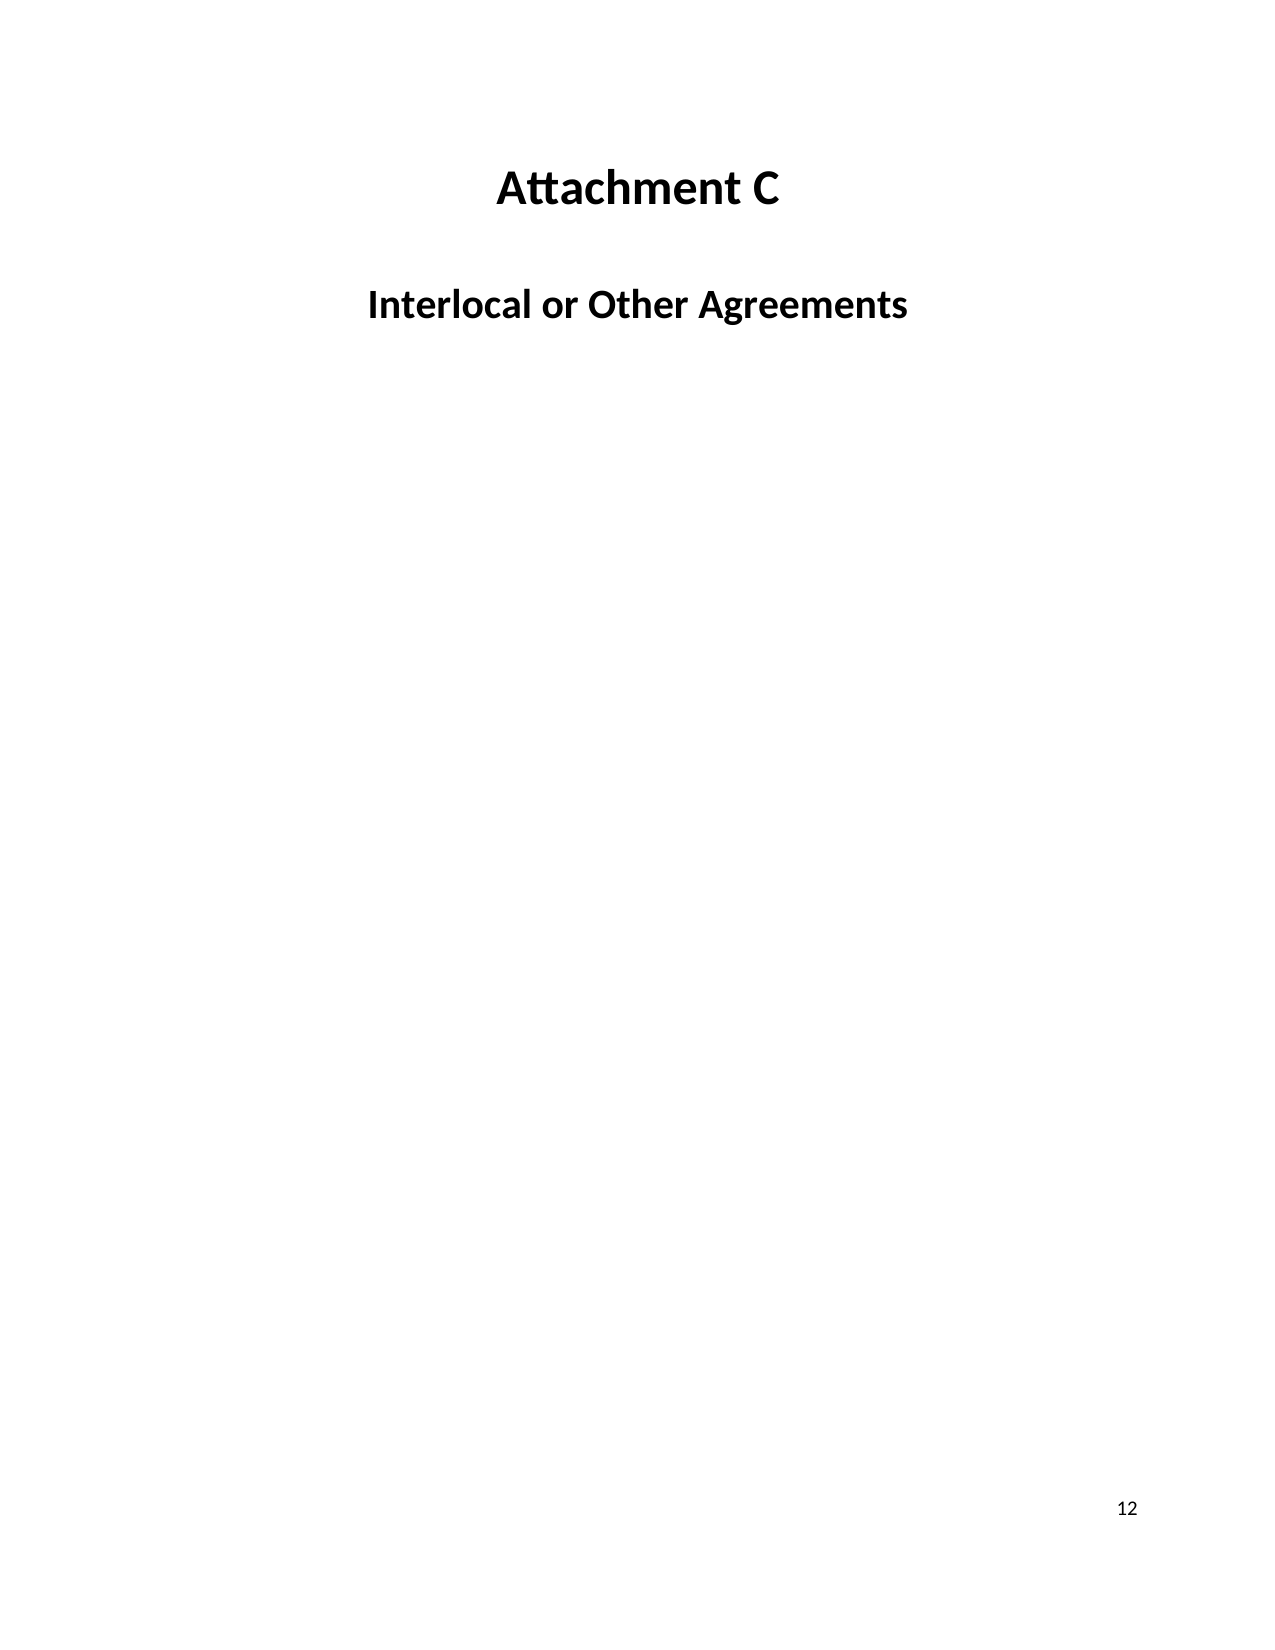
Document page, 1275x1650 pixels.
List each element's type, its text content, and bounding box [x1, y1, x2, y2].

title Attachment C [138, 156, 1137, 217]
title Interlocal or Other Agreements [138, 278, 1137, 329]
